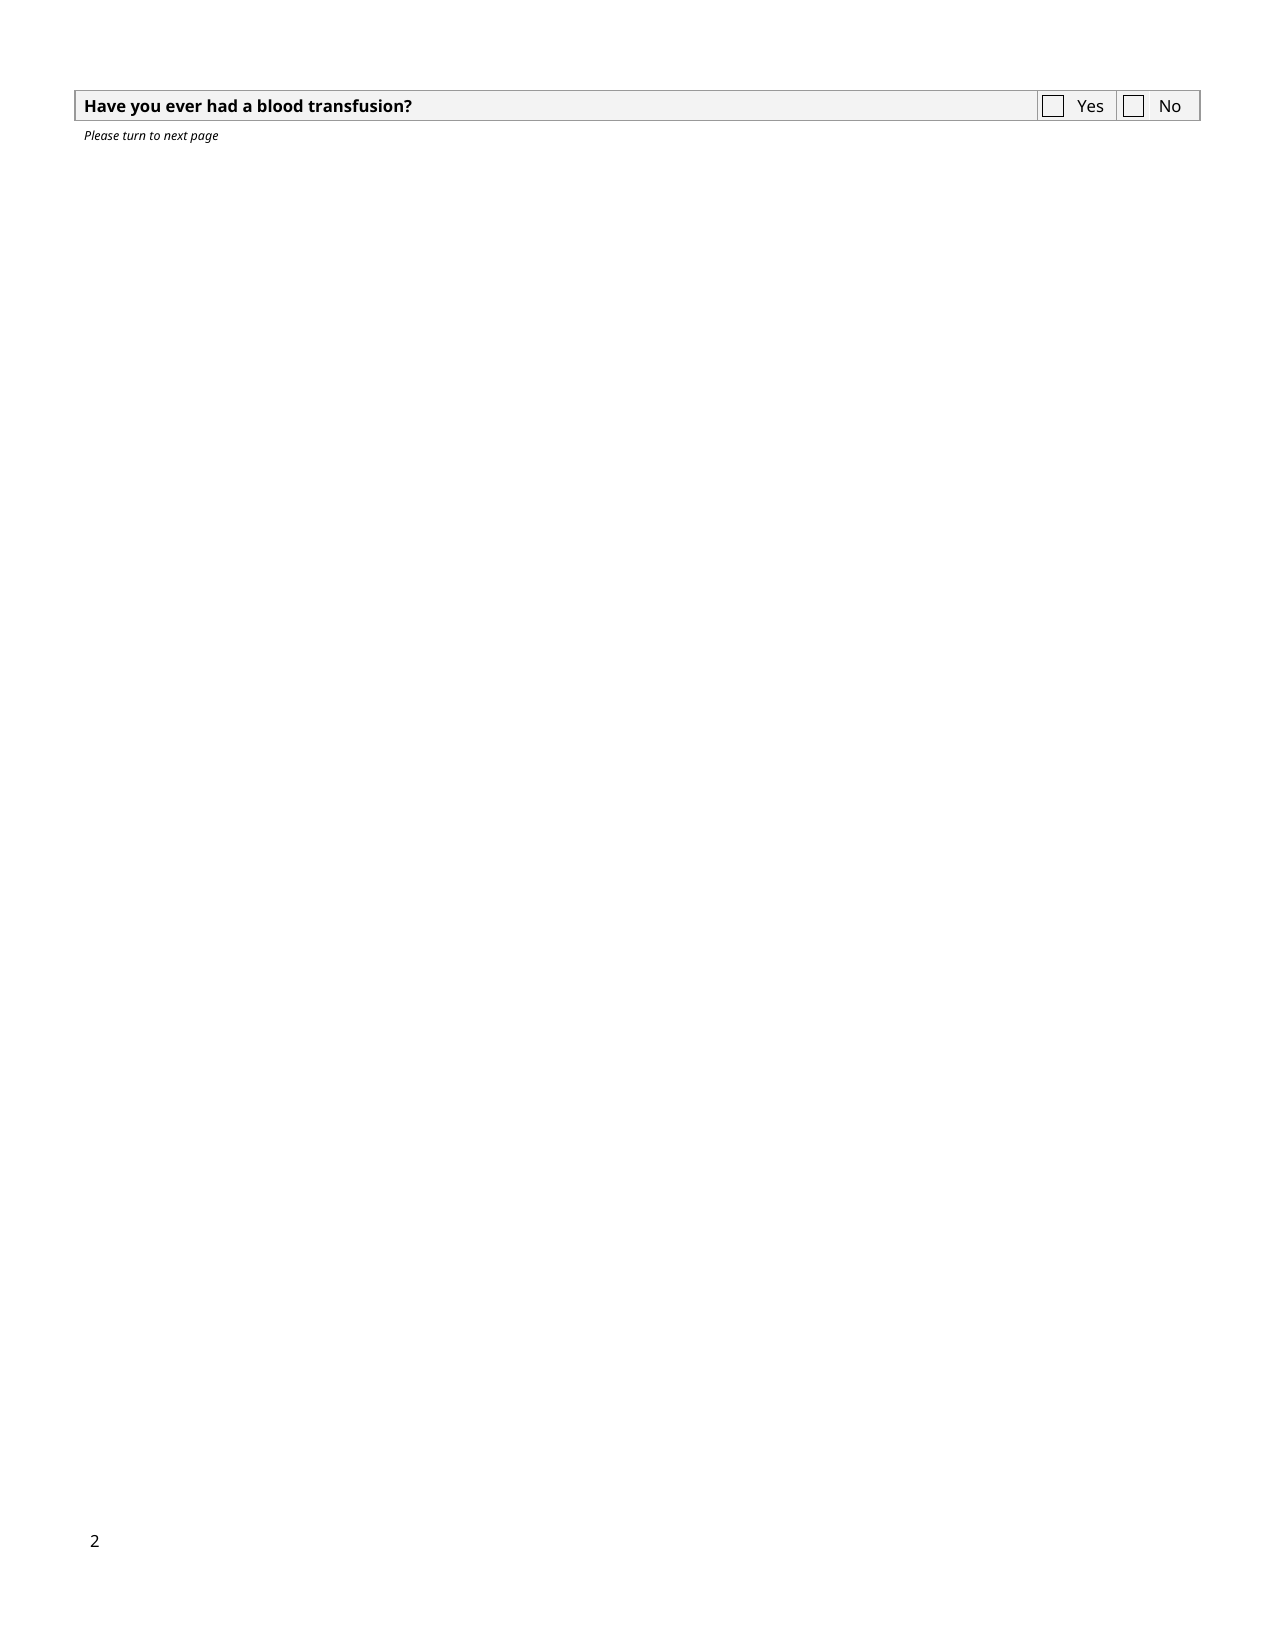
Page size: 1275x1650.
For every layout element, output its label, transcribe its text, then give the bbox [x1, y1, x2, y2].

table_cell [1038, 91, 1068, 120]
table_cell [1117, 91, 1149, 120]
table_cell Yes [1068, 91, 1116, 120]
table_cell Have you ever had a blood transfusion? [76, 91, 1037, 120]
table_cell No [1150, 91, 1199, 120]
table_cell Please turn to next page [75, 121, 1200, 150]
